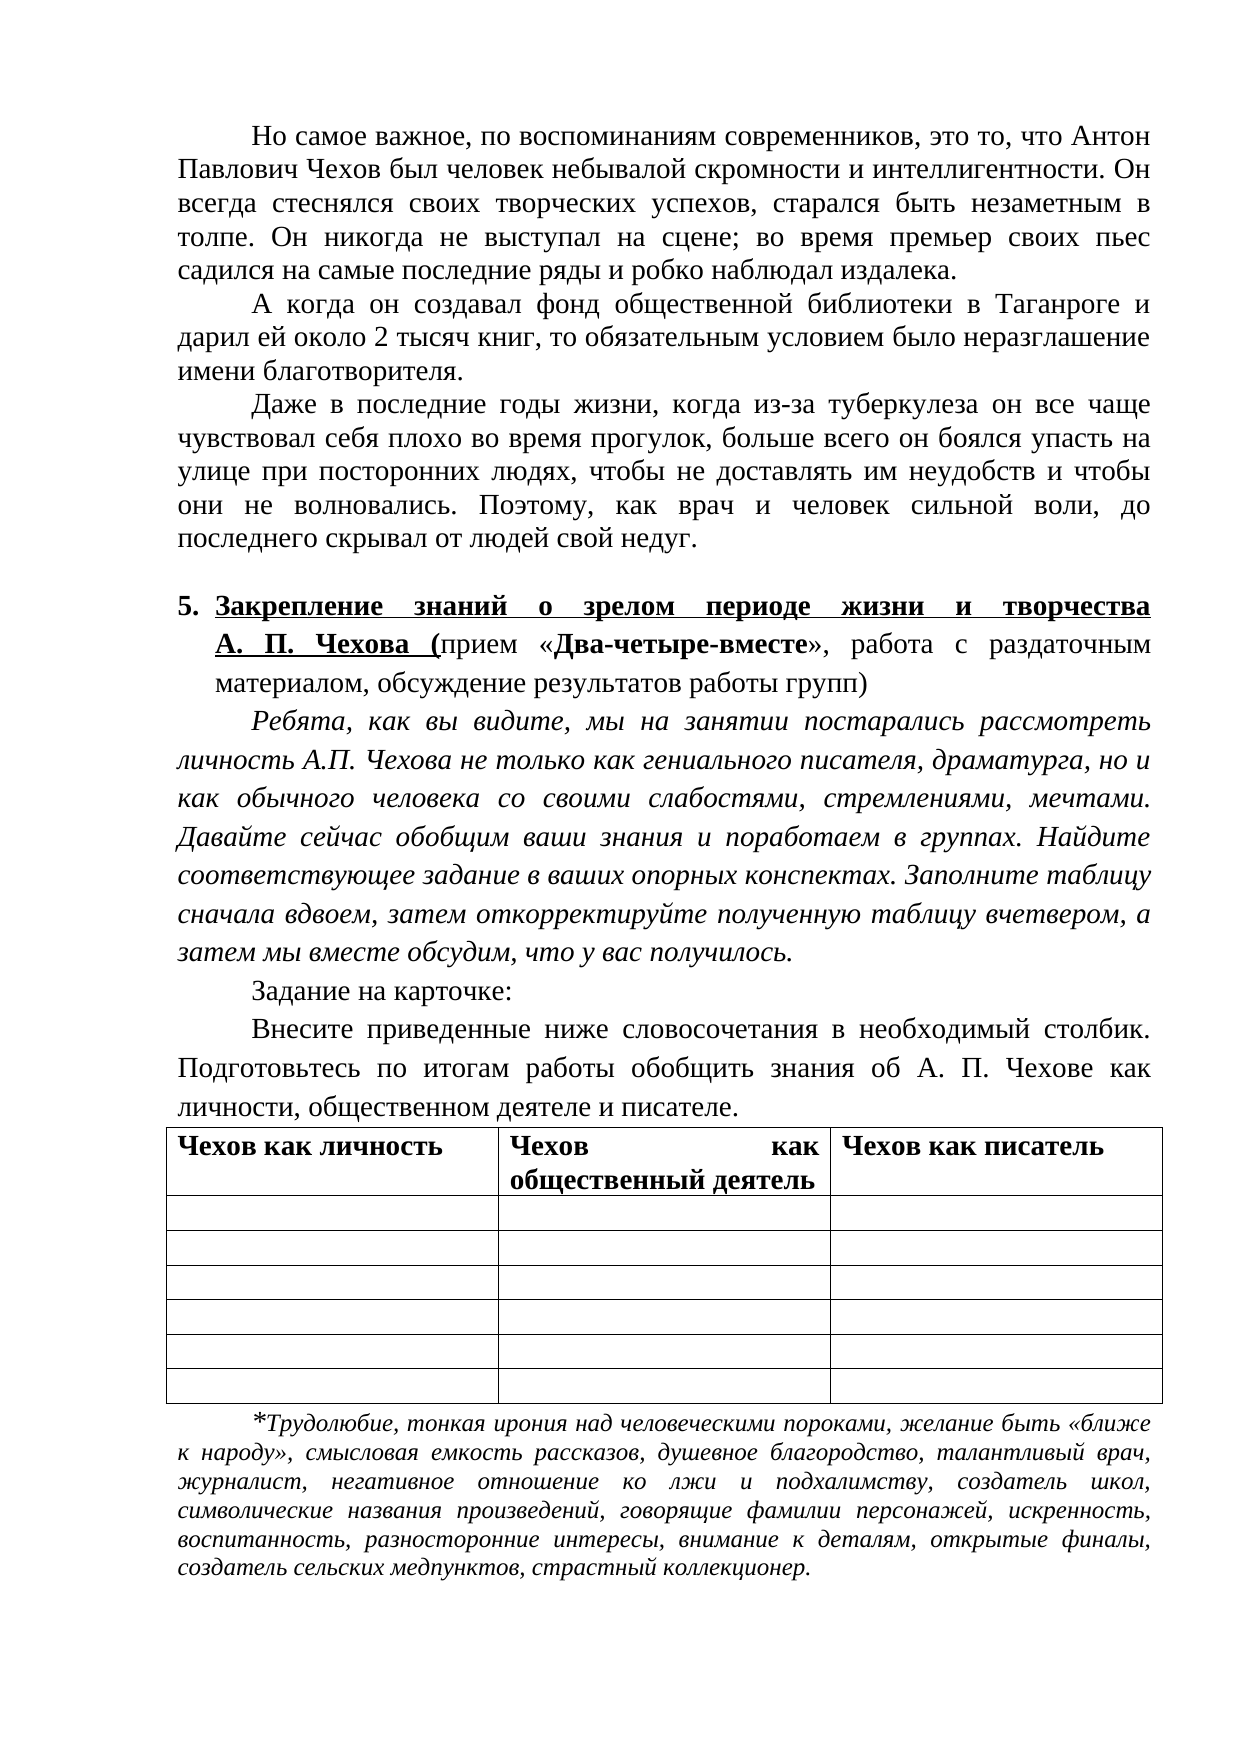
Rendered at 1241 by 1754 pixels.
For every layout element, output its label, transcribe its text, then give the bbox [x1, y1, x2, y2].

table_cell [831, 1335, 1162, 1368]
text Даже в последние годы жизни, когда из-за туберкулеза он все чаще чувствовал себя плохо во время прогулок, больше всего он боялся упасть на улице при посторонних людях, чтобы не доставлять им неудобств и чтобы они не волновались. Поэтому, как врач и человек сильной воли, до последнего скрывал от людей свой недуг. [177, 386, 1152, 554]
table_header Чехов как писатель [831, 1128, 1162, 1195]
table_cell [499, 1196, 830, 1230]
table_cell [167, 1196, 498, 1230]
list Задание на карточке: [177, 973, 1152, 1007]
table_cell [499, 1231, 830, 1264]
table_cell [831, 1369, 1162, 1403]
list Внесите приведенные ниже словосочетания в необходимый столбик. Подготовьтесь по итогам работы обобщить знания об А. П. Чехове как личности, общественном деятеле и писателе. [177, 1012, 1152, 1122]
table_header Чехов как общественный деятель [499, 1128, 830, 1195]
list Ребята, как вы видите, мы на занятии постарались рассмотреть личность А.П. Чехова не только как гениального писателя, драматурга, но и как обычного человека со своими слабостями, стремлениями, мечтами. Давайте сейчас обобщим ваши знания и поработаем в группах. Найдите соответствующее задание в ваших опорных конспектах. Заполните таблицу сначала вдвоем, затем откорректируйте полученную таблицу вчетвером, а затем мы вместе обсудим, что у вас получилось. [177, 703, 1152, 968]
table_cell [831, 1231, 1162, 1264]
table_cell [831, 1266, 1162, 1299]
table_cell [831, 1196, 1162, 1230]
table_cell [499, 1266, 830, 1299]
table_cell [499, 1300, 830, 1334]
list *Трудолюбие, тонкая ирония над человеческими пороками, желание быть «ближе к народу», смысловая емкость рассказов, душевное благородство, талантливый врач, журналист, негативное отношение ко лжи и подхалимству, создатель школ, символические названия произведений, говорящие фамилии персонажей, искренность, воспитанность, разносторонние интересы, внимание к деталям, открытые финалы, создатель сельских медпунктов, страстный коллекционер. [177, 1404, 1152, 1581]
table_cell [499, 1335, 830, 1368]
table_cell [831, 1300, 1162, 1334]
text А когда он создавал фонд общественной библиотеки в Таганроге и дарил ей около 2 тысяч книг, то обязательным условием было неразглашение имени благотворителя. [177, 286, 1152, 386]
table_header Чехов как личность [167, 1128, 498, 1195]
table_cell [167, 1231, 498, 1264]
table_cell [499, 1369, 830, 1403]
table_cell [167, 1369, 498, 1403]
table_cell [167, 1300, 498, 1334]
text Но самое важное, по воспоминаниям современников, это то, что Антон Павлович Чехов был человек небывалой скромности и интеллигентности. Он всегда стеснялся своих творческих успехов, старался быть незаметным в толпе. Он никогда не выступал на сцене; во время премьер своих пьес садился на самые последние ряды и робко наблюдал издалека. [177, 118, 1152, 286]
table_cell [167, 1335, 498, 1368]
table_cell [167, 1266, 498, 1299]
list Закрепление знаний о зрелом периоде жизни и творчества А. П. Чехова (прием «Два-четыре-вместе», работа с раздаточным материалом, обсуждение результатов работы групп) [177, 588, 1152, 698]
